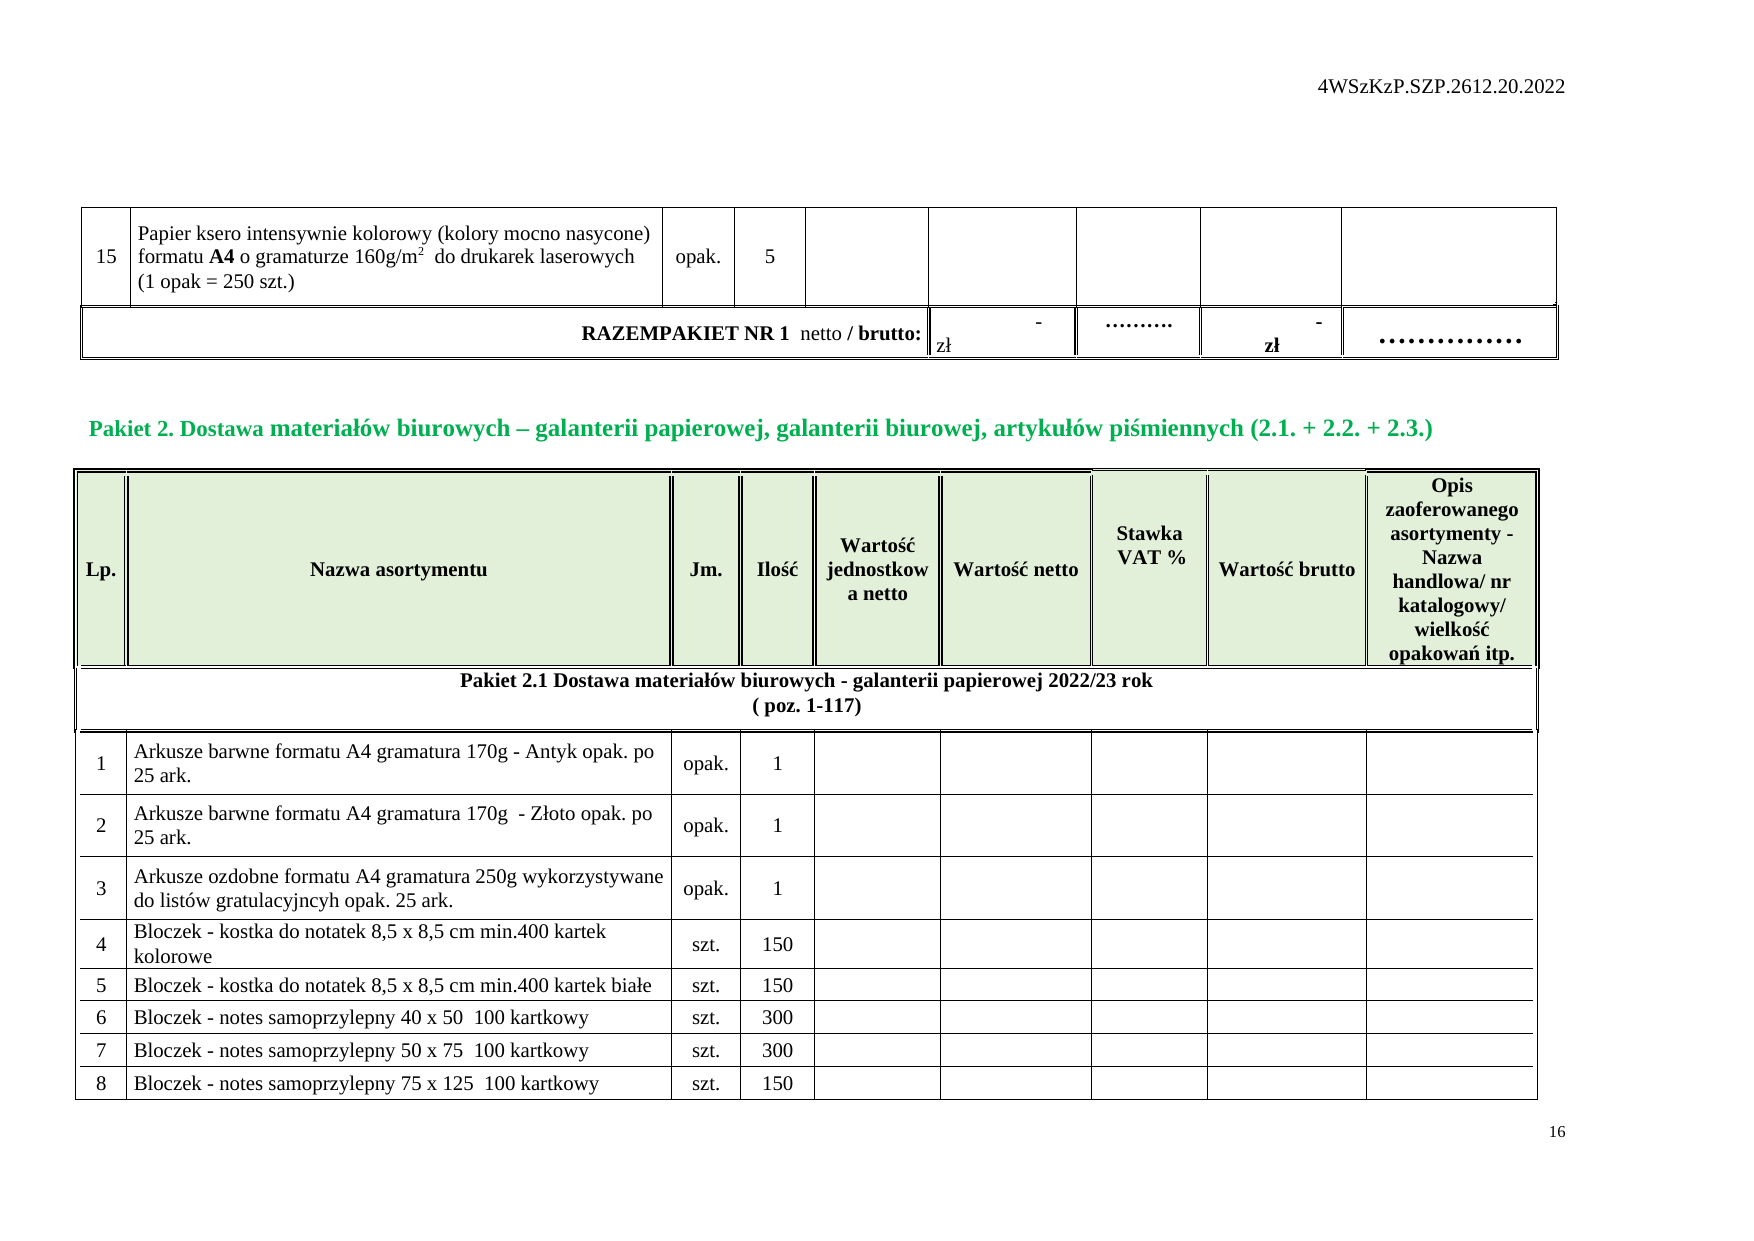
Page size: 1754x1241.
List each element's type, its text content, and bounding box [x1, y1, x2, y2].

table_header Lp. [78, 473, 126, 665]
table_cell [815, 1067, 940, 1099]
table_cell 5 [76, 968, 126, 1000]
table_cell [1367, 1000, 1537, 1033]
table_cell [1092, 733, 1207, 793]
table_cell 1 [741, 857, 814, 918]
table_cell 1 [76, 729, 126, 793]
table_header Wartość brutto [1208, 471, 1366, 665]
table_cell [1208, 1067, 1366, 1099]
table_cell [1367, 794, 1537, 856]
table_cell ………. [1076, 308, 1201, 357]
table_cell [941, 795, 1091, 856]
table_cell 300 [741, 1034, 814, 1066]
table_cell [1208, 1001, 1366, 1033]
table_header Wartość netto [941, 473, 1091, 665]
table_cell 300 [741, 1001, 814, 1033]
table_header Nazwa asortymentu [126, 470, 671, 665]
table_cell [1367, 1033, 1537, 1066]
table_cell [941, 1034, 1091, 1066]
table_header Jm. [671, 470, 740, 665]
table_cell [941, 1067, 1091, 1099]
table_cell opak. [672, 733, 740, 793]
table_cell [815, 733, 940, 793]
table_cell 150 [741, 969, 814, 1000]
table_cell [1367, 1066, 1537, 1099]
table_cell 4 [76, 919, 126, 968]
table_cell [1208, 857, 1366, 918]
table_cell [1367, 856, 1537, 918]
table_cell Bloczek - kostka do notatek 8,5 x 8,5 cm min.400 kartek kolorowe [127, 920, 671, 968]
table_cell Bloczek - kostka do notatek 8,5 x 8,5 cm min.400 kartek białe [127, 969, 671, 1000]
table_cell szt. [672, 969, 740, 1000]
table_cell 150 [741, 1067, 814, 1099]
table_header Opis zaoferowanego asortymenty - Nazwa handlowa/ nr katalogowy/ wielkość opakowań itp. [1366, 472, 1535, 665]
table_cell Bloczek - notes samoprzylepny 50 x 75 100 kartkowy [127, 1034, 671, 1066]
table_cell [815, 857, 940, 918]
table_cell 2 [76, 794, 126, 856]
table_cell 150 [741, 920, 814, 968]
table_cell [1092, 920, 1207, 968]
table_cell Arkusze barwne formatu A4 gramatura 170g - Antyk opak. po 25 ark. [127, 733, 671, 793]
table_cell [1092, 1067, 1207, 1099]
table_cell [815, 920, 940, 968]
table_cell Bloczek - notes samoprzylepny 40 x 50 100 kartkowy [127, 1001, 671, 1033]
table_header Stawka VAT % [1091, 471, 1207, 665]
text Pakiet 2. Dostawa materiałów biurowych – galanterii papierowej, galanterii biurowej, artykułów piśmiennych (2.1. + 2.2. + 2.3.) [89, 413, 1565, 442]
table_cell [815, 969, 940, 1000]
table_cell [1201, 208, 1341, 305]
table_cell 15 [82, 208, 130, 305]
table_cell szt. [672, 920, 740, 968]
table_cell [1092, 795, 1207, 856]
table_cell [1208, 1034, 1366, 1066]
table_cell [1077, 208, 1200, 305]
table_cell [941, 733, 1091, 793]
table_cell 7 [76, 1033, 126, 1066]
table_cell [1092, 1034, 1207, 1066]
table_cell [941, 1001, 1091, 1033]
table_cell Arkusze ozdobne formatu A4 gramatura 250g wykorzystywane do listów gratulacyjncyh opak. 25 ark. [127, 857, 671, 918]
table_cell 6 [76, 1000, 126, 1033]
table_cell [1367, 919, 1537, 968]
table_cell opak. [672, 795, 740, 856]
table_cell [941, 857, 1091, 918]
table_cell [1342, 208, 1556, 305]
table_cell - zł [1201, 306, 1343, 357]
table_cell Bloczek - notes samoprzylepny 75 x 125 100 kartkowy [127, 1067, 671, 1099]
table_header Wartość jednostkowa netto [815, 470, 941, 665]
table_cell - zł [929, 308, 1076, 357]
table_cell Arkusze barwne formatu A4 gramatura 170g - Złoto opak. po 25 ark. [127, 795, 671, 856]
table_cell Pakiet 2.1 Dostawa materiałów biurowych - galanterii papierowej 2022/23 rok ( poz. 1-117) [76, 665, 1537, 729]
table_cell 1 [741, 733, 814, 793]
table_cell opak. [672, 857, 740, 918]
table_cell opak. [663, 208, 734, 305]
table_cell 5 [735, 208, 805, 305]
table_cell [1367, 729, 1537, 793]
table_cell [1092, 857, 1207, 918]
table_cell 1 [741, 795, 814, 856]
table_cell szt. [672, 1034, 740, 1066]
table_cell [941, 969, 1091, 1000]
table_cell …………… [1343, 308, 1556, 357]
table_cell 8 [76, 1066, 126, 1099]
table_cell RAZEMPAKIET NR 1 netto / brutto: [83, 308, 929, 357]
table_cell [941, 920, 1091, 968]
table_cell [1208, 969, 1366, 1000]
table_cell [815, 1034, 940, 1066]
table_cell [815, 795, 940, 856]
table_cell [1208, 795, 1366, 856]
table_cell [815, 1001, 940, 1033]
table_cell [1092, 969, 1207, 1000]
table_cell [1208, 733, 1366, 793]
table_cell [806, 208, 928, 305]
table_cell [1367, 968, 1537, 1000]
table_cell [1092, 1001, 1207, 1033]
table_cell szt. [672, 1001, 740, 1033]
table_cell szt. [672, 1067, 740, 1099]
table_cell [929, 208, 1076, 305]
table_header Ilość [740, 470, 814, 665]
table_cell [1208, 920, 1366, 968]
table_cell 3 [76, 856, 126, 918]
table_cell Papier ksero intensywnie kolorowy (kolory mocno nasycone) formatu A4 o gramaturze 160g/m2 do drukarek laserowych (1 opak = 250 szt.) [131, 208, 662, 305]
